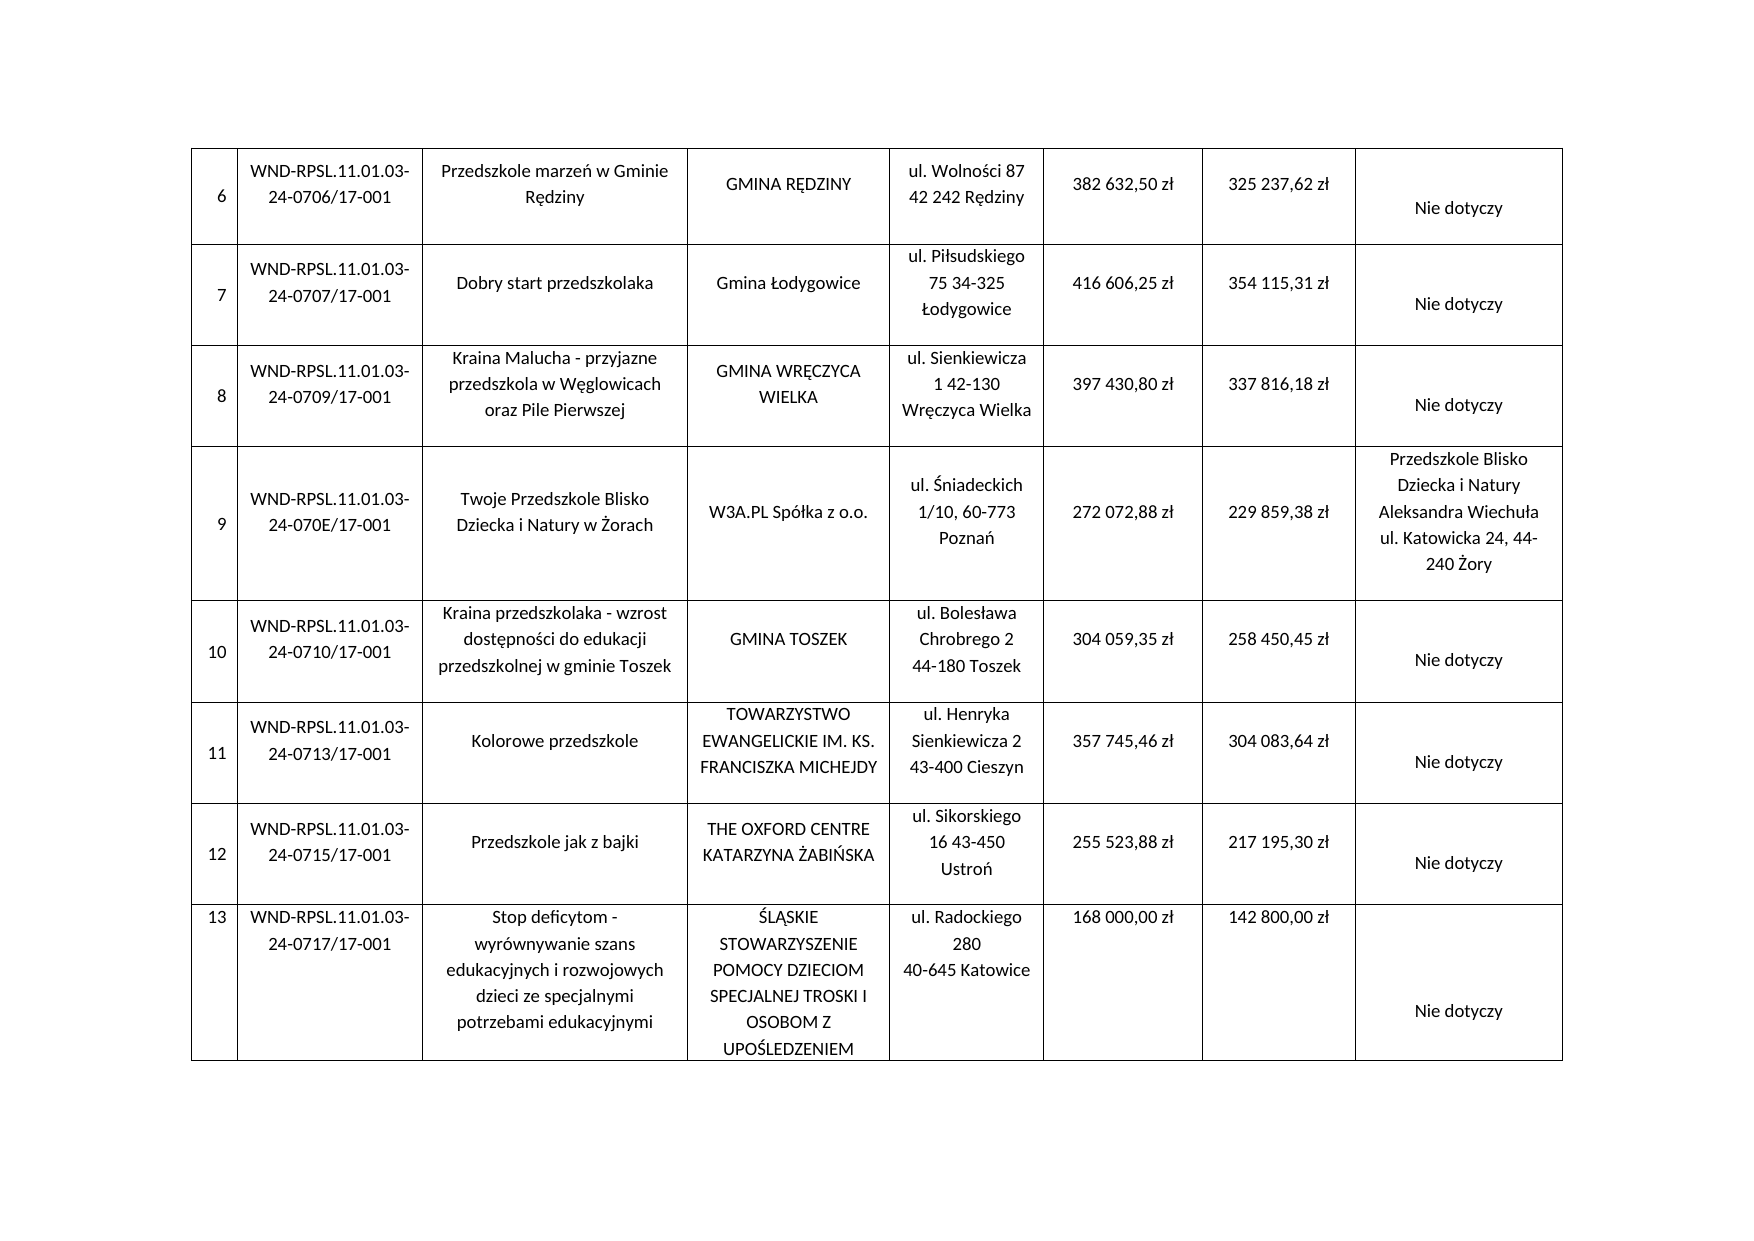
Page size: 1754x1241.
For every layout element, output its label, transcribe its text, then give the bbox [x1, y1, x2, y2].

table_cell Gmina Łodygowice [688, 245, 889, 345]
table_cell 11 [192, 703, 237, 803]
table_cell Kraina Malucha - przyjazne przedszkola w Węglowicach oraz Pile Pierwszej [423, 346, 687, 446]
table_cell WND-RPSL.11.01.03-24-070E/17-001 [238, 447, 422, 600]
table_cell GMINA WRĘCZYCA WIELKA [688, 346, 889, 446]
table_cell Nie dotyczy [1356, 149, 1562, 243]
table_cell 217 195,30 zł [1203, 804, 1355, 904]
table_cell 304 059,35 zł [1044, 601, 1202, 702]
table_cell Nie dotyczy [1356, 601, 1562, 702]
table_cell THE OXFORD CENTRE KATARZYNA ŻABIŃSKA [688, 804, 889, 904]
table_cell Dobry start przedszkolaka [423, 245, 687, 345]
table_cell 337 816,18 zł [1203, 346, 1355, 446]
table_cell 10 [192, 601, 237, 702]
table_cell 12 [192, 804, 237, 904]
table_cell GMINA TOSZEK [688, 601, 889, 702]
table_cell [423, 905, 687, 1060]
table_cell Nie dotyczy [1356, 703, 1562, 803]
table_cell ul. Wolności 87 42 242 Rędziny [890, 149, 1043, 243]
table_cell GMINA RĘDZINY [688, 149, 889, 243]
table_cell 304 083,64 zł [1203, 703, 1355, 803]
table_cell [238, 905, 422, 1060]
table_cell WND-RPSL.11.01.03-24-0709/17-001 [238, 346, 422, 446]
table_cell Przedszkole marzeń w Gminie Rędziny [423, 149, 687, 243]
table_cell Kraina przedszkolaka - wzrost dostępności do edukacji przedszkolnej w gminie Toszek [423, 601, 687, 702]
table_cell Nie dotyczy [1356, 905, 1562, 1060]
table_cell 229 859,38 zł [1203, 447, 1355, 600]
table_cell 13 [192, 905, 237, 1060]
table_cell ul. Śniadeckich 1/10, 60-773 Poznań [890, 447, 1043, 600]
table_cell 258 450,45 zł [1203, 601, 1355, 702]
table_cell 416 606,25 zł [1044, 245, 1202, 345]
table_cell Twoje Przedszkole Blisko Dziecka i Natury w Żorach [423, 447, 687, 600]
table_cell WND-RPSL.11.01.03-24-0713/17-001 [238, 703, 422, 803]
table_cell 325 237,62 zł [1203, 149, 1355, 243]
table_cell Przedszkole Blisko Dziecka i Natury Aleksandra Wiechuła ul. Katowicka 24, 44-240 Żory [1356, 447, 1562, 600]
table_cell 7 [192, 245, 237, 345]
table_cell WND-RPSL.11.01.03-24-0715/17-001 [238, 804, 422, 904]
table_cell 9 [192, 447, 237, 600]
table_cell 382 632,50 zł [1044, 149, 1202, 243]
table_cell TOWARZYSTWO EWANGELICKIE IM. KS. FRANCISZKA MICHEJDY [688, 703, 889, 803]
table_cell WND-RPSL.11.01.03-24-0710/17-001 [238, 601, 422, 702]
table_cell ul. Bolesława Chrobrego 2 44-180 Toszek [890, 601, 1043, 702]
table_cell 357 745,46 zł [1044, 703, 1202, 803]
table_cell 255 523,88 zł [1044, 804, 1202, 904]
table_cell 142 800,00 zł [1203, 905, 1355, 1060]
table_cell ul. Sikorskiego 16 43-450 Ustroń [890, 804, 1043, 904]
table_cell ul. Henryka Sienkiewicza 2 43-400 Cieszyn [890, 703, 1043, 803]
table_cell Przedszkole jak z bajki [423, 804, 687, 904]
table_cell WND-RPSL.11.01.03-24-0707/17-001 [238, 245, 422, 345]
table_cell ul. Piłsudskiego 75 34-325 Łodygowice [890, 245, 1043, 345]
table_cell 6 [192, 149, 237, 243]
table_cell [890, 905, 1043, 1060]
table_cell ul. Sienkiewicza 1 42-130 Wręczyca Wielka [890, 346, 1043, 446]
table_cell Nie dotyczy [1356, 804, 1562, 904]
table_cell W3A.PL Spółka z o.o. [688, 447, 889, 600]
table_cell Nie dotyczy [1356, 346, 1562, 446]
table_cell 354 115,31 zł [1203, 245, 1355, 345]
table_cell Kolorowe przedszkole [423, 703, 687, 803]
table_cell WND-RPSL.11.01.03-24-0706/17-001 [238, 149, 422, 243]
table_cell 272 072,88 zł [1044, 447, 1202, 600]
table_cell Nie dotyczy [1356, 245, 1562, 345]
table_cell 8 [192, 346, 237, 446]
table_cell 397 430,80 zł [1044, 346, 1202, 446]
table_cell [688, 905, 889, 1060]
table_cell 168 000,00 zł [1044, 905, 1202, 1060]
